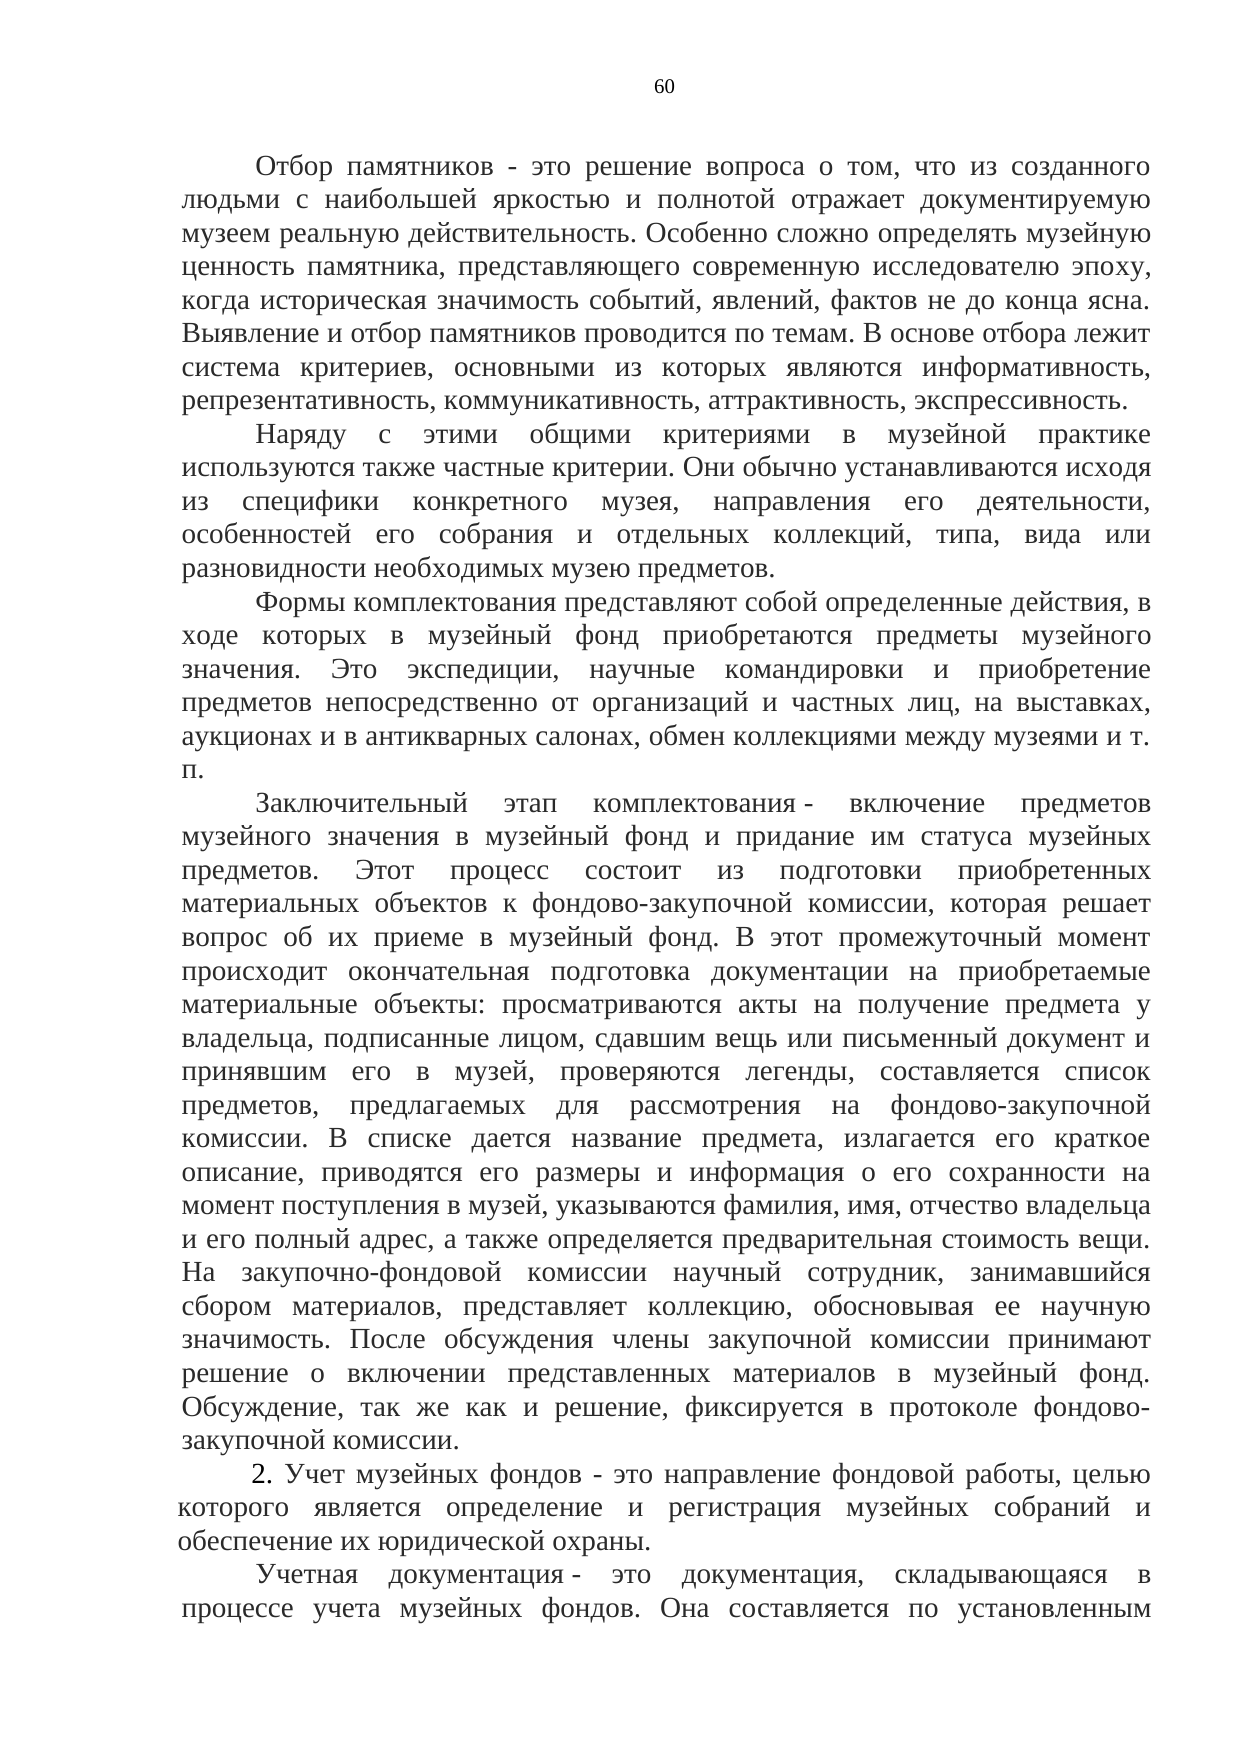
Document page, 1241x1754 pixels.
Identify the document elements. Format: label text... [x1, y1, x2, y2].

text Заключительный этап комплектования - включение предметов музейного значения в музейный фонд и придание им статуса музейных предметов. Этот процесс состоит из подготовки приобретенных материальных объектов к фондово-закупочной комиссии, которая решает вопрос об их приеме в музейный фонд. В этот промежуточный момент происходит окончательная подготовка документации на приобретаемые материальные объекты: просматриваются акты на получение предмета у владельца, подписанные лицом, сдавшим вещь или письменный документ и принявшим его в музей, проверяются легенды, составляется список предметов, предлагаемых для рассмотрения на фондово-закупочной комиссии. В списке дается название предмета, излагается его краткое описание, приводятся его размеры и информация о его сохранности на момент поступления в музей, указываются фамилия, имя, отчество владельца и его полный адрес, а также определяется предварительная стоимость вещи. На закупочно-фондовой комиссии научный сотрудник, занимавшийся сбором материалов, представляет коллекцию, обосновывая ее научную значимость. После обсуждения члены закупочной комиссии принимают решение о включении представленных материалов в музейный фонд. Обсуждение, так же как и решение, фиксируется в протоколе фондово-закупочной комиссии. [181, 785, 1152, 1456]
text 2. Учет музейных фондов - это направление фондовой работы, целью которого является определение и регистрация музейных собраний и обеспечение их юридической охраны. [177, 1456, 1152, 1556]
text Формы комплектования представляют собой определенные действия, в ходе которых в музейный фонд приобретаются предметы музейного значения. Это экспедиции, научные командировки и приобретение предметов непосредственно от организаций и частных лиц, на выставках, аукционах и в антикварных салонах, обмен коллекциями между музеями и т. п. [181, 584, 1152, 785]
text Отбор памятников - это решение вопроса о том, что из созданного людьми с наибольшей яркостью и полнотой отражает документируемую музеем реальную действительность. Особенно сложно определять музейную ценность памятника, представляющего современную исследователю эпоху, когда историческая значимость событий, явлений, фактов не до конца ясна. Выявление и отбор памятников проводится по темам. В основе отбора лежит система критериев, основными из которых являются информативность, репрезентативность, коммуникативность, аттрактивность, экспрессивность. [181, 148, 1152, 416]
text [181, 1556, 1152, 1623]
text Наряду с этими общими критериями в музейной практике используются также частные критерии. Они обычно устанавливаются исходя из специфики конкретного музея, направления его деятельности, особенностей его собрания и отдельных коллекций, типа, вида или разновидности необходимых музею предметов. [181, 416, 1152, 584]
